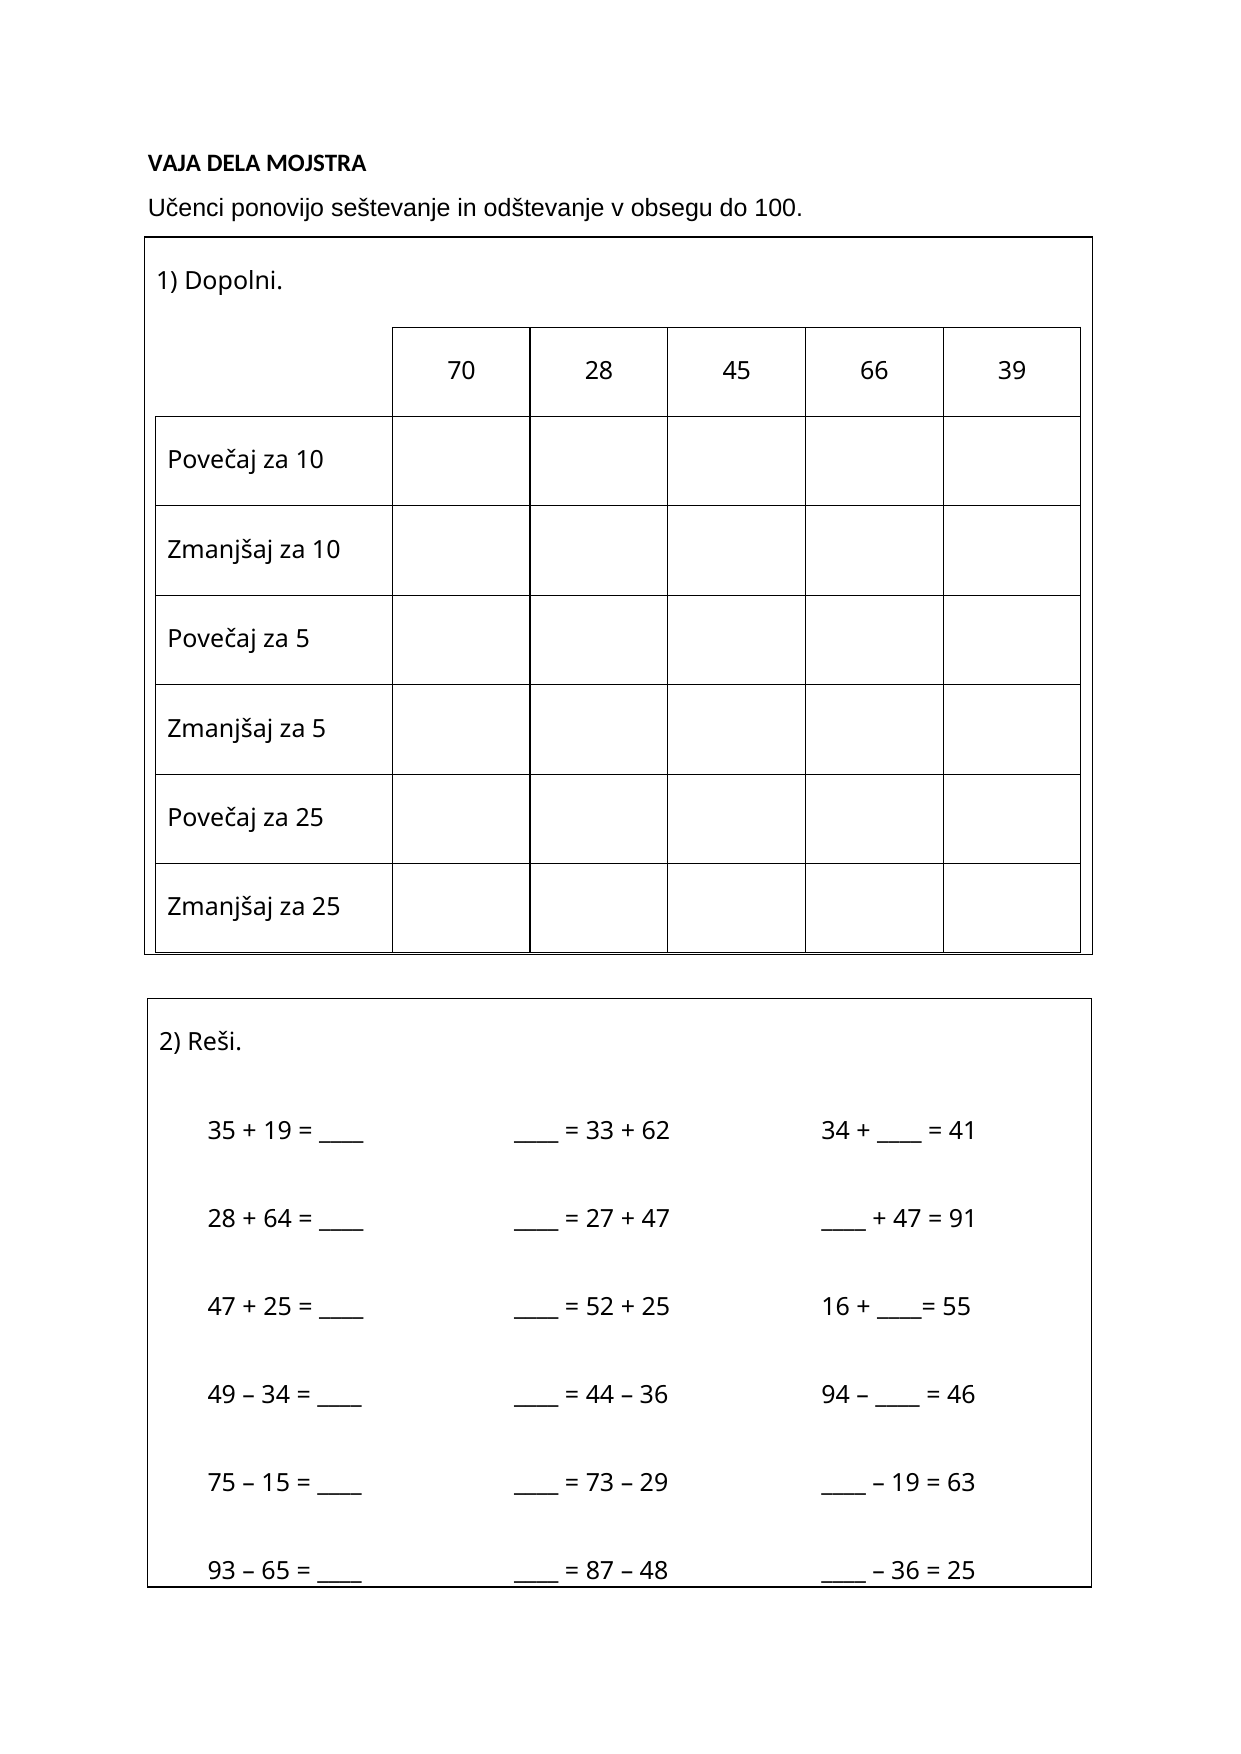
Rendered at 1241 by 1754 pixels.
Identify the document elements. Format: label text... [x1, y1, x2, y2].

text VAJA DELA MOJSTRA [148, 148, 1093, 178]
table_header 2) Reši. [148, 999, 1091, 1586]
table_header 1) Dopolni. [145, 238, 1092, 953]
text Učenci ponovijo seštevanje in odštevanje v obsegu do 100. [148, 193, 1093, 222]
